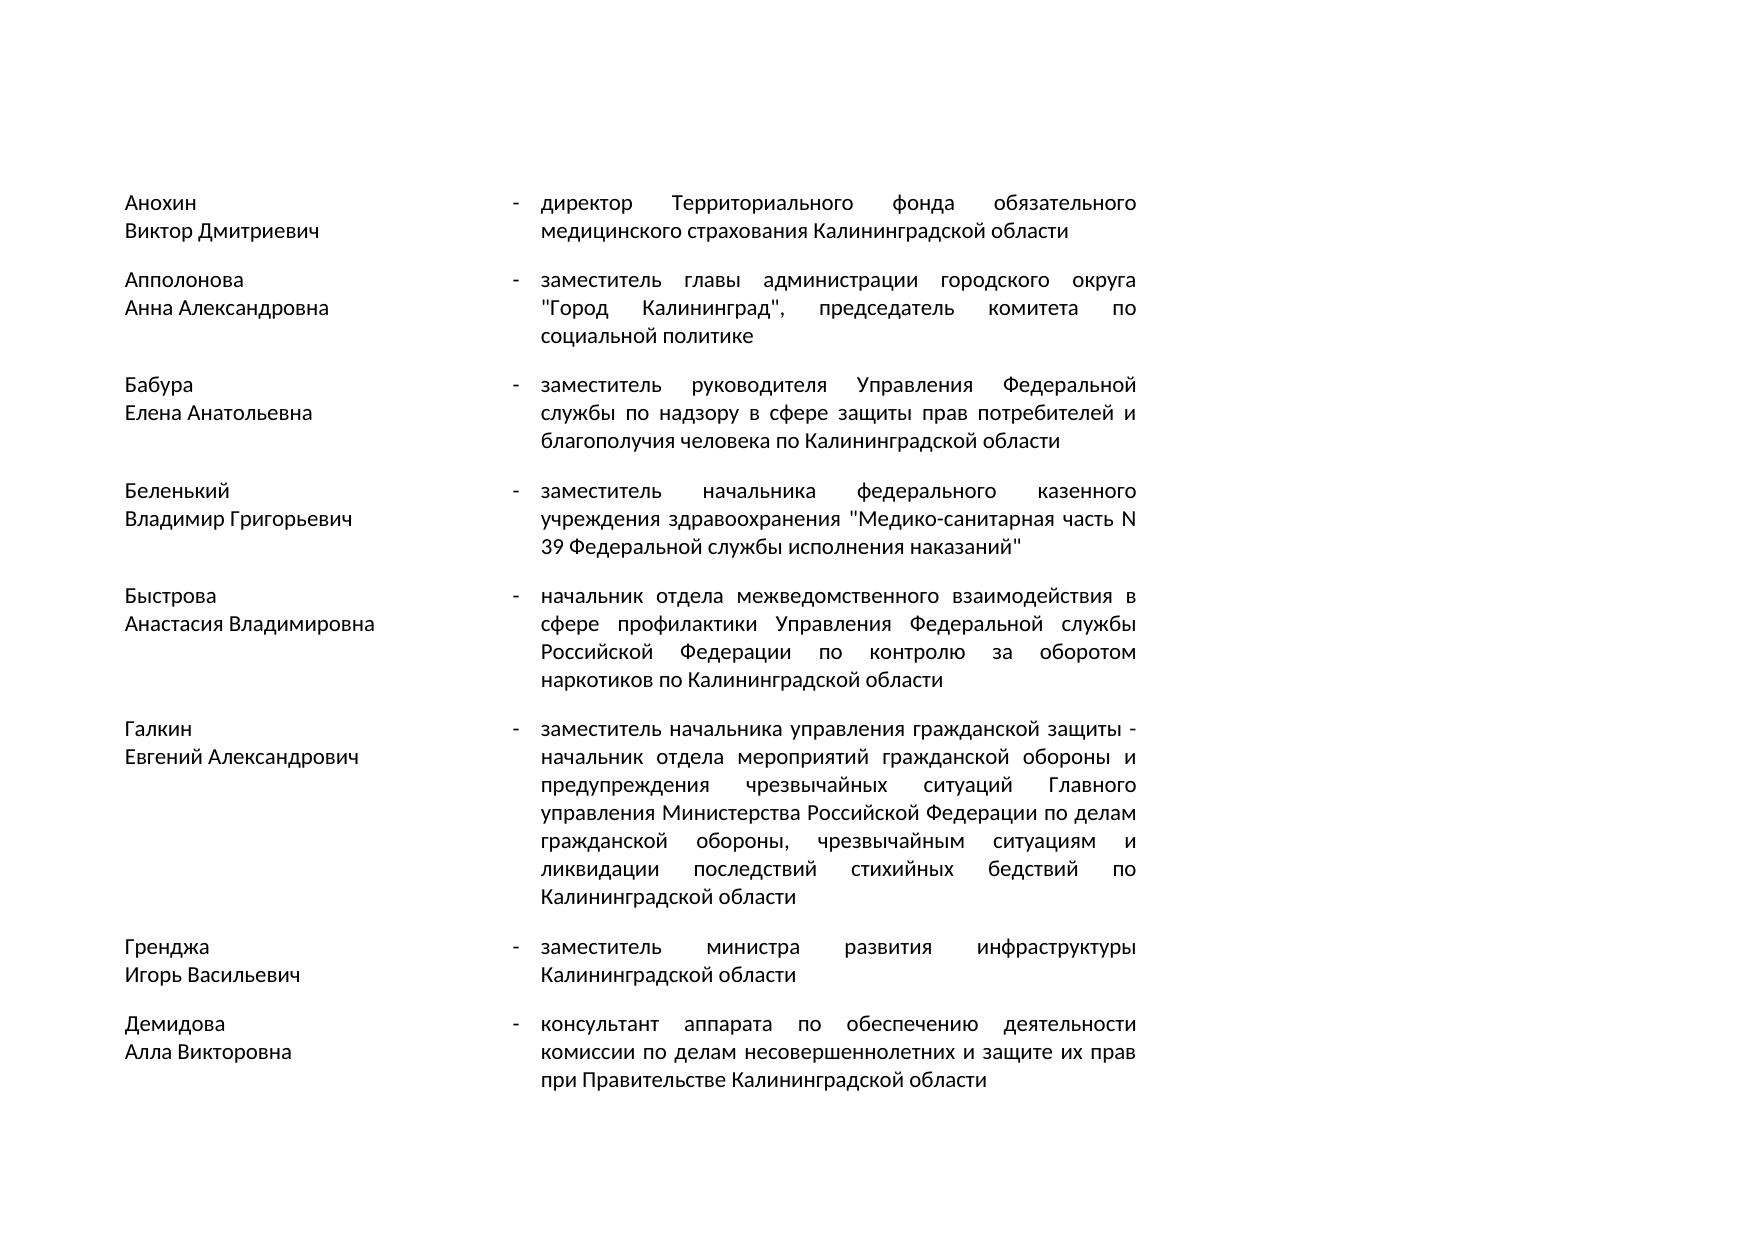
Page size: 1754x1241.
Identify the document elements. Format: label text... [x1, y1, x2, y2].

table_cell - [498, 921, 534, 998]
table_cell директор Территориального фонда обязательного медицинского страхования Калининградской области [534, 177, 1143, 254]
table_cell Апполонова Анна Александровна [118, 255, 497, 360]
table_cell - [498, 999, 534, 1104]
table_cell Анохин Виктор Дмитриевич [118, 177, 497, 254]
table_cell - [498, 177, 534, 254]
table_cell Быстрова Анастасия Владимировна [118, 570, 497, 704]
table_cell Гренджа Игорь Васильевич [118, 921, 497, 998]
table_cell начальник отдела межведомственного взаимодействия в сфере профилактики Управления Федеральной службы Российской Федерации по контролю за оборотом наркотиков по Калининградской области [534, 570, 1143, 704]
table_cell - [498, 704, 534, 921]
table_cell заместитель начальника федерального казенного учреждения здравоохранения "Медико-санитарная часть N 39 Федеральной службы исполнения наказаний" [534, 465, 1143, 570]
table_cell - [498, 465, 534, 570]
table_cell Демидова Алла Викторовна [118, 999, 497, 1104]
table_cell - [498, 570, 534, 704]
table_cell - [498, 255, 534, 360]
table_cell заместитель министра развития инфраструктуры Калининградской области [534, 921, 1143, 998]
table_cell заместитель начальника управления гражданской защиты - начальник отдела мероприятий гражданской обороны и предупреждения чрезвычайных ситуаций Главного управления Министерства Российской Федерации по делам гражданской обороны, чрезвычайным ситуациям и ликвидации последствий стихийных бедствий по Калининградской области [534, 704, 1143, 921]
table_cell Галкин Евгений Александрович [118, 704, 497, 921]
table_cell - [498, 360, 534, 465]
table_cell заместитель главы администрации городского округа "Город Калининград", председатель комитета по социальной политике [534, 255, 1143, 360]
table_cell Бабура Елена Анатольевна [118, 360, 497, 465]
table_cell заместитель руководителя Управления Федеральной службы по надзору в сфере защиты прав потребителей и благополучия человека по Калининградской области [534, 360, 1143, 465]
table_cell Беленький Владимир Григорьевич [118, 465, 497, 570]
table_cell консультант аппарата по обеспечению деятельности комиссии по делам несовершеннолетних и защите их прав при Правительстве Калининградской области [534, 999, 1143, 1104]
